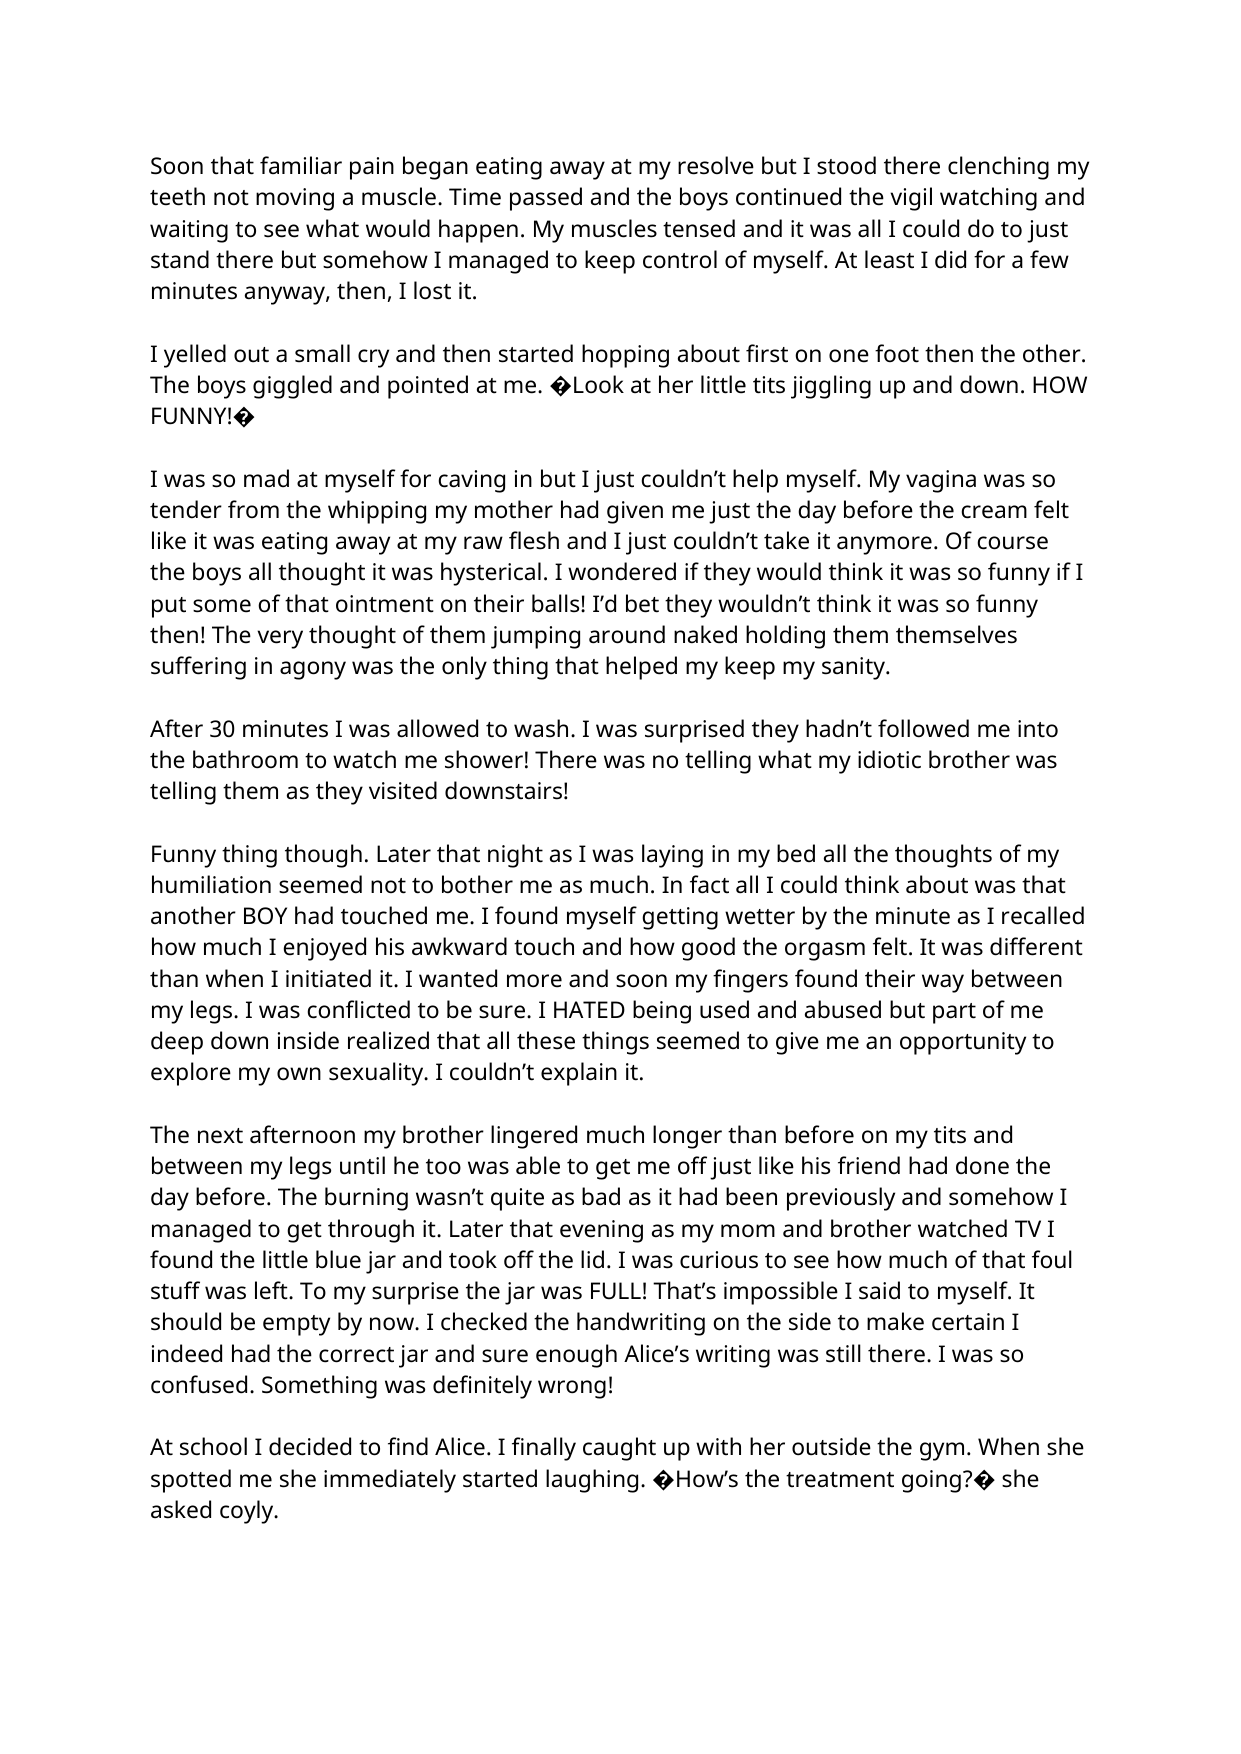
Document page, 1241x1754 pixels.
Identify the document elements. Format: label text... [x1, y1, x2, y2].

text I yelled out a small cry and then started hopping about first on one foot then the other. The boys giggled and pointed at me. �Look at her little tits jiggling up and down. HOW FUNNY!� [150, 337, 1090, 431]
text The next afternoon my brother lingered much longer than before on my tits and between my legs until he too was able to get me off just like his friend had done the day before. The burning wasn’t quite as bad as it had been previously and somehow I managed to get through it. Later that evening as my mom and brother watched TV I found the little blue jar and took off the lid. I was curious to see how much of that foul stuff was left. To my surprise the jar was FULL! That’s impossible I said to myself. It should be empty by now. I checked the handwriting on the side to make certain I indeed had the correct jar and sure enough Alice’s writing was still there. I was so confused. Something was definitely wrong! [150, 1119, 1090, 1400]
text Funny thing though. Later that night as I was laying in my bed all the thoughts of my humiliation seemed not to bother me as much. In fact all I could think about was that another BOY had touched me. I found myself getting wetter by the minute as I recalled how much I enjoyed his awkward touch and how good the orgasm felt. It was different than when I initiated it. I wanted more and soon my fingers found their way between my legs. I was conflicted to be sure. I HATED being used and abused but part of me deep down inside realized that all these things seemed to give me an opportunity to explore my own sexuality. I couldn’t explain it. [150, 837, 1090, 1087]
text Soon that familiar pain began eating away at my resolve but I stood there clenching my teeth not moving a muscle. Time passed and the boys continued the vigil watching and waiting to see what would happen. My muscles tensed and it was all I could do to just stand there but somehow I managed to keep control of myself. At least I did for a few minutes anyway, then, I lost it. [150, 150, 1090, 306]
text At school I decided to find Alice. I finally caught up with her outside the gym. When she spotted me she immediately started laughing. �How’s the treatment going?� she asked coyly. [150, 1431, 1090, 1525]
text After 30 minutes I was allowed to wash. I was surprised they hadn’t followed me into the bathroom to watch me shower! There was no telling what my idiotic brother was telling them as they visited downstairs! [150, 712, 1090, 806]
text I was so mad at myself for caving in but I just couldn’t help myself. My vagina was so tender from the whipping my mother had given me just the day before the cream felt like it was eating away at my raw flesh and I just couldn’t take it anymore. Of course the boys all thought it was hysterical. I wondered if they would think it was so funny if I put some of that ointment on their balls! I’d bet they wouldn’t think it was so funny then! The very thought of them jumping around naked holding them themselves suffering in agony was the only thing that helped my keep my sanity. [150, 462, 1090, 681]
